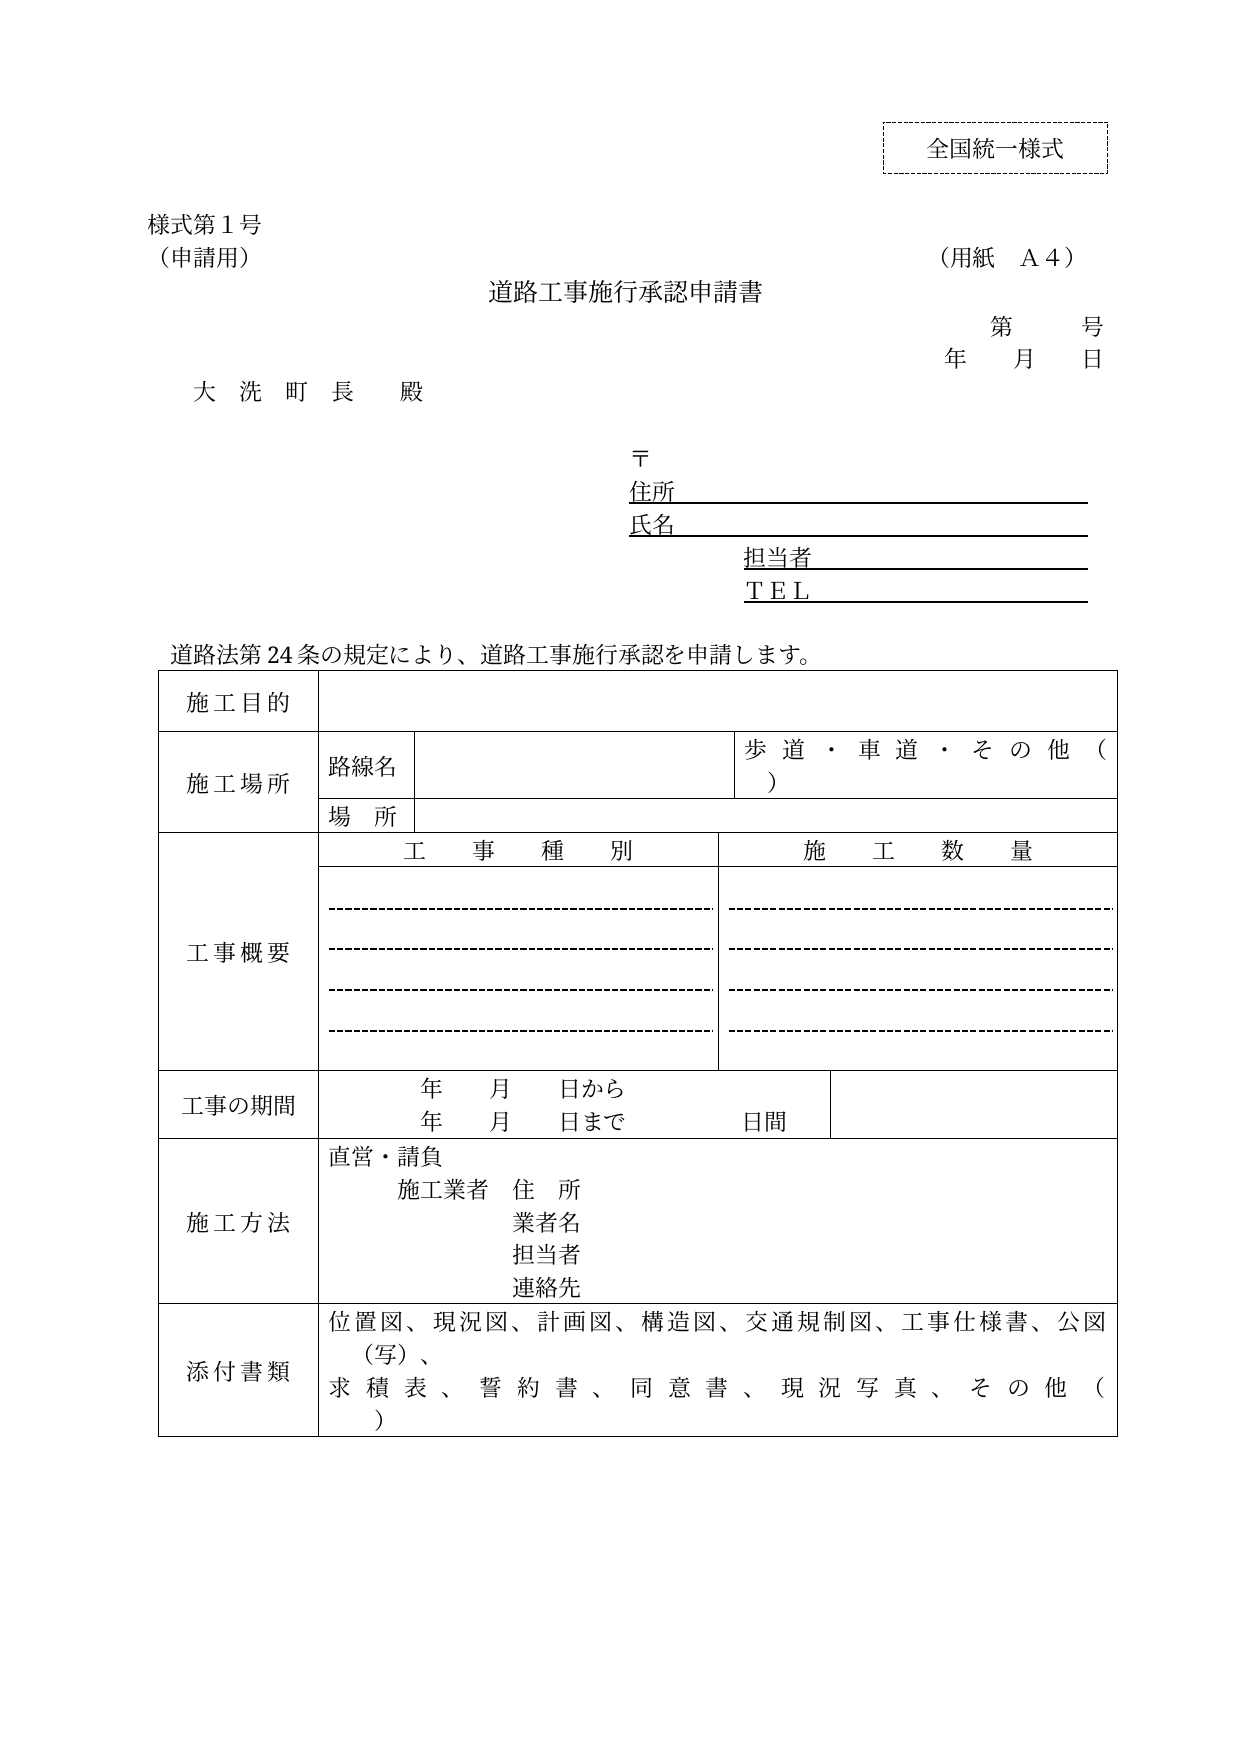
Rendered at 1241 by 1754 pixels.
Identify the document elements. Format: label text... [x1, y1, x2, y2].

table_header [319, 671, 1117, 731]
table_cell 路線名 [319, 732, 414, 798]
text ＴＥＬ [148, 573, 1104, 606]
text （申請用） （用紙 Ａ４） [148, 240, 1104, 273]
text 道路法第24条の規定により、道路工事施行承認を申請します。 [148, 637, 1104, 670]
text 第 号 [148, 308, 1104, 341]
text 様式第１号 [148, 207, 1104, 240]
text 住所 [148, 474, 1104, 507]
table_header 施工目的 [159, 671, 318, 731]
table_cell [719, 867, 1117, 1070]
table_cell 位置図、現況図、計画図、構造図、交通規制図、工事仕様書、公図（写）、 求積表、誓約書、同意書、現況写真、その他（ ） [319, 1304, 1117, 1436]
table_cell 工事概要 [159, 833, 318, 1070]
text 年 月 日 [148, 341, 1104, 374]
table_cell [319, 867, 718, 1070]
table_cell [415, 799, 1117, 832]
text 氏名 [148, 507, 1104, 540]
table_cell 施工場所 [159, 732, 318, 832]
table_cell 歩道・車道・その他（ ） [735, 732, 1117, 798]
table_cell 年 月 日から 年 月 日まで 日間 [319, 1071, 830, 1138]
text 道路工事施行承認申請書 [148, 273, 1104, 308]
table_cell [415, 732, 734, 798]
table_cell 施工方法 [159, 1139, 318, 1303]
table_cell 直営・請負 施工業者 住 所 業者名 担当者 連絡先 [319, 1139, 1117, 1303]
table_cell 工 事 種 別 [319, 833, 718, 866]
table_cell 場 所 [319, 799, 414, 832]
text 担当者 [148, 540, 1104, 573]
text 〒 [148, 441, 1104, 474]
table_cell 添付書類 [159, 1304, 318, 1436]
table_cell 施 工 数 量 [719, 833, 1117, 866]
text 大 洗 町 長 殿 [148, 374, 1104, 407]
table_cell 工事の期間 [159, 1071, 318, 1138]
table_cell [831, 1071, 1117, 1138]
